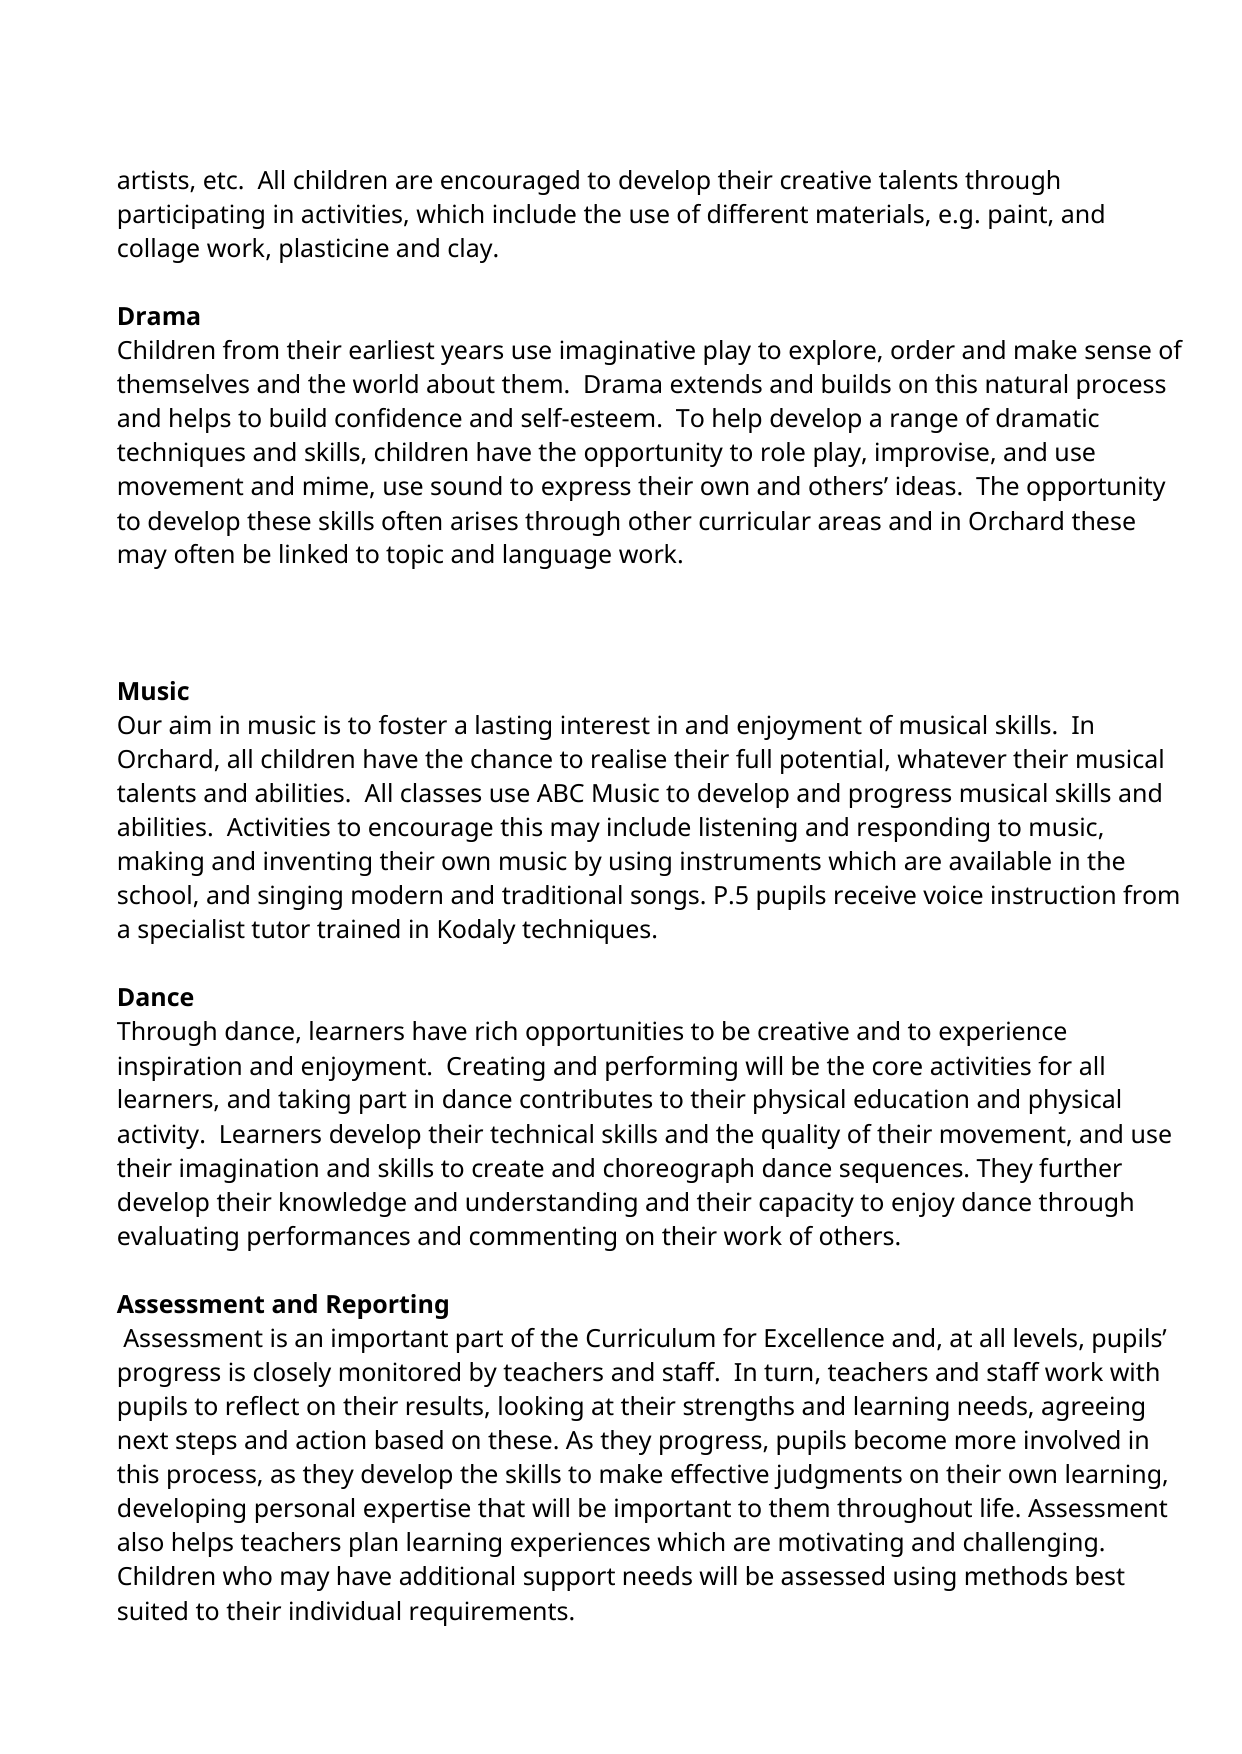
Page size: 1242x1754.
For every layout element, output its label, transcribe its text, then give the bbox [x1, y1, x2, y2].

text Through dance, learners have rich opportunities to be creative and to experience inspiration and enjoyment. Creating and performing will be the core activities for all learners, and taking part in dance contributes to their physical education and physical activity. Learners develop their technical skills and the quality of their movement, and use their imagination and skills to create and choreograph dance sequences. They further develop their knowledge and understanding and their capacity to enjoy dance through evaluating performances and commenting on their work of others. [117, 1014, 1192, 1252]
text Our aim in music is to foster a lasting interest in and enjoyment of musical skills. In Orchard, all children have the chance to realise their full potential, whatever their musical talents and abilities. All classes use ABC Music to develop and progress musical skills and abilities. Activities to encourage this may include listening and responding to music, making and inventing their own music by using instruments which are available in the school, and singing modern and traditional songs. P.5 pupils receive voice instruction from a specialist tutor trained in Kodaly techniques. [117, 707, 1192, 946]
text Dance [117, 980, 1192, 1014]
text Children from their earliest years use imaginative play to explore, order and make sense of themselves and the world about them. Drama extends and builds on this natural process and helps to build confidence and self-esteem. To help develop a range of dramatic techniques and skills, children have the opportunity to role play, improvise, and use movement and mime, use sound to express their own and others’ ideas. The opportunity to develop these skills often arises through other curricular areas and in Orchard these may often be linked to topic and language work. [117, 333, 1192, 571]
text Drama [117, 299, 1192, 333]
text Assessment is an important part of the Curriculum for Excellence and, at all levels, pupils’ progress is closely monitored by teachers and staff. In turn, teachers and staff work with pupils to reflect on their results, looking at their strengths and learning needs, agreeing next steps and action based on these. As they progress, pupils become more involved in this process, as they develop the skills to make effective judgments on their own learning, developing personal expertise that will be important to them throughout life. Assessment also helps teachers plan learning experiences which are motivating and challenging. Children who may have additional support needs will be assessed using methods best suited to their individual requirements. [117, 1321, 1192, 1627]
text Assessment and Reporting [117, 1287, 1192, 1321]
text Music [117, 673, 1192, 707]
